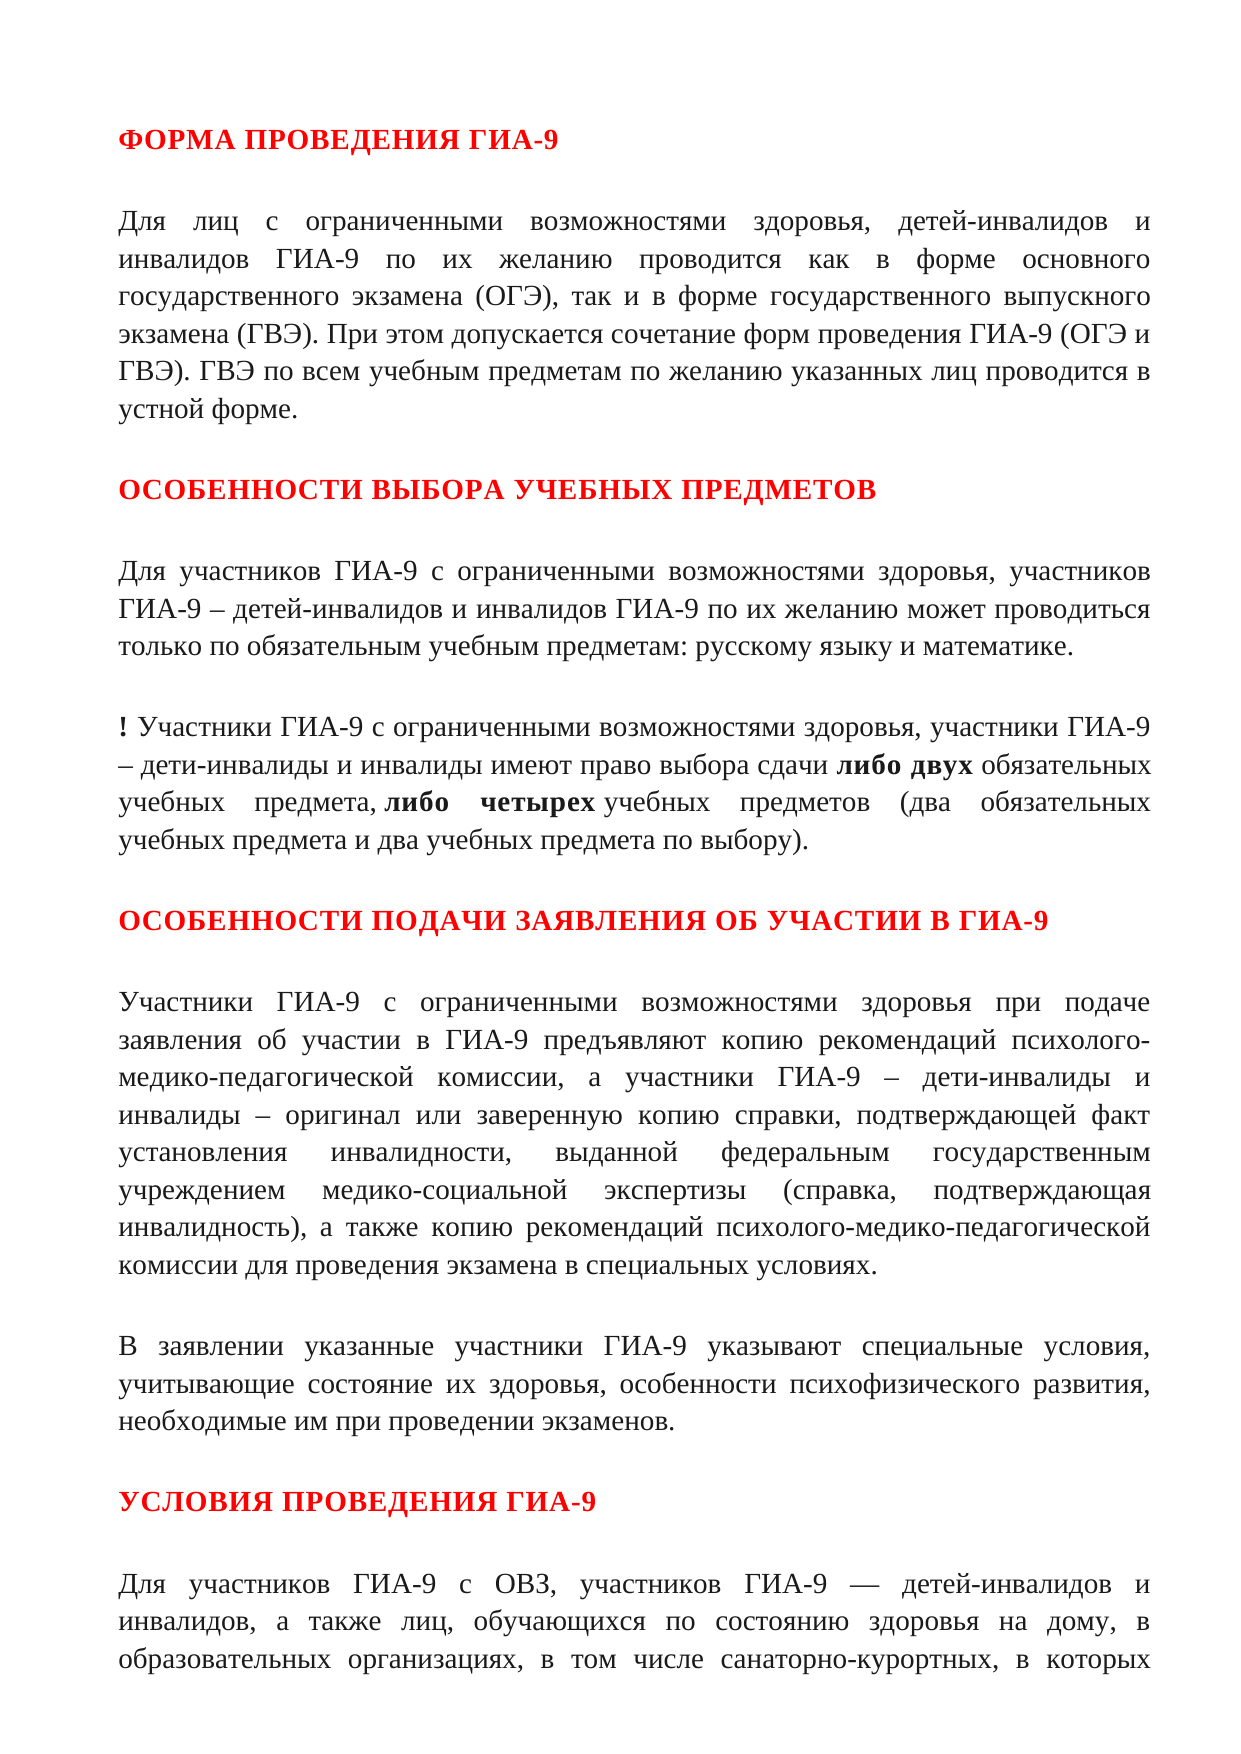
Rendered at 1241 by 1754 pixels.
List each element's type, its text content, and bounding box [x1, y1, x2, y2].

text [118, 1562, 1152, 1674]
text УСЛОВИЯ ПРОВЕДЕНИЯ ГИА-9 [118, 1481, 1152, 1518]
text Для лиц с ограниченными возможностями здоровья, детей-инвалидов и инвалидов ГИА-9 по их желанию проводится как в форме основного государственного экзамена (ОГЭ), так и в форме государственного выпускного экзамена (ГВЭ). При этом допускается сочетание форм проведения ГИА-9 (ОГЭ и ГВЭ). ГВЭ по всем учебным предметам по желанию указанных лиц проводится в устной форме. [118, 199, 1152, 424]
text ОСОБЕННОСТИ ВЫБОРА УЧЕБНЫХ ПРЕДМЕТОВ [118, 468, 1152, 506]
text В заявлении указанные участники ГИА-9 указывают специальные условия, учитывающие состояние их здоровья, особенности психофизического развития, необходимые им при проведении экзаменов. [118, 1324, 1152, 1437]
text ! Участники ГИА-9 с ограниченными возможностями здоровья, участники ГИА-9 – дети-инвалиды и инвалиды имеют право выбора сдачи либо двух обязательных учебных предмета, либо четырех учебных предметов (два обязательных учебных предмета и два учебных предмета по выбору). [118, 706, 1152, 856]
text ФОРМА ПРОВЕДЕНИЯ ГИА-9 [118, 118, 1152, 156]
text Участники ГИА-9 с ограниченными возможностями здоровья при подаче заявления об участии в ГИА-9 предъявляют копию рекомендаций психолого-медико-педагогической комиссии, а участники ГИА-9 – дети-инвалиды и инвалиды – оригинал или заверенную копию справки, подтверждающей факт установления инвалидности, выданной федеральным государственным учреждением медико-социальной экспертизы (справка, подтверждающая инвалидность), а также копию рекомендаций психолого-медико-педагогической комиссии для проведения экзамена в специальных условиях. [118, 981, 1152, 1281]
text ОСОБЕННОСТИ ПОДАЧИ ЗАЯВЛЕНИЯ ОБ УЧАСТИИ В ГИА-9 [118, 899, 1152, 937]
text Для участников ГИА-9 с ограниченными возможностями здоровья, участников ГИА-9 – детей-инвалидов и инвалидов ГИА-9 по их желанию может проводиться только по обязательным учебным предметам: русскому языку и математике. [118, 549, 1152, 662]
